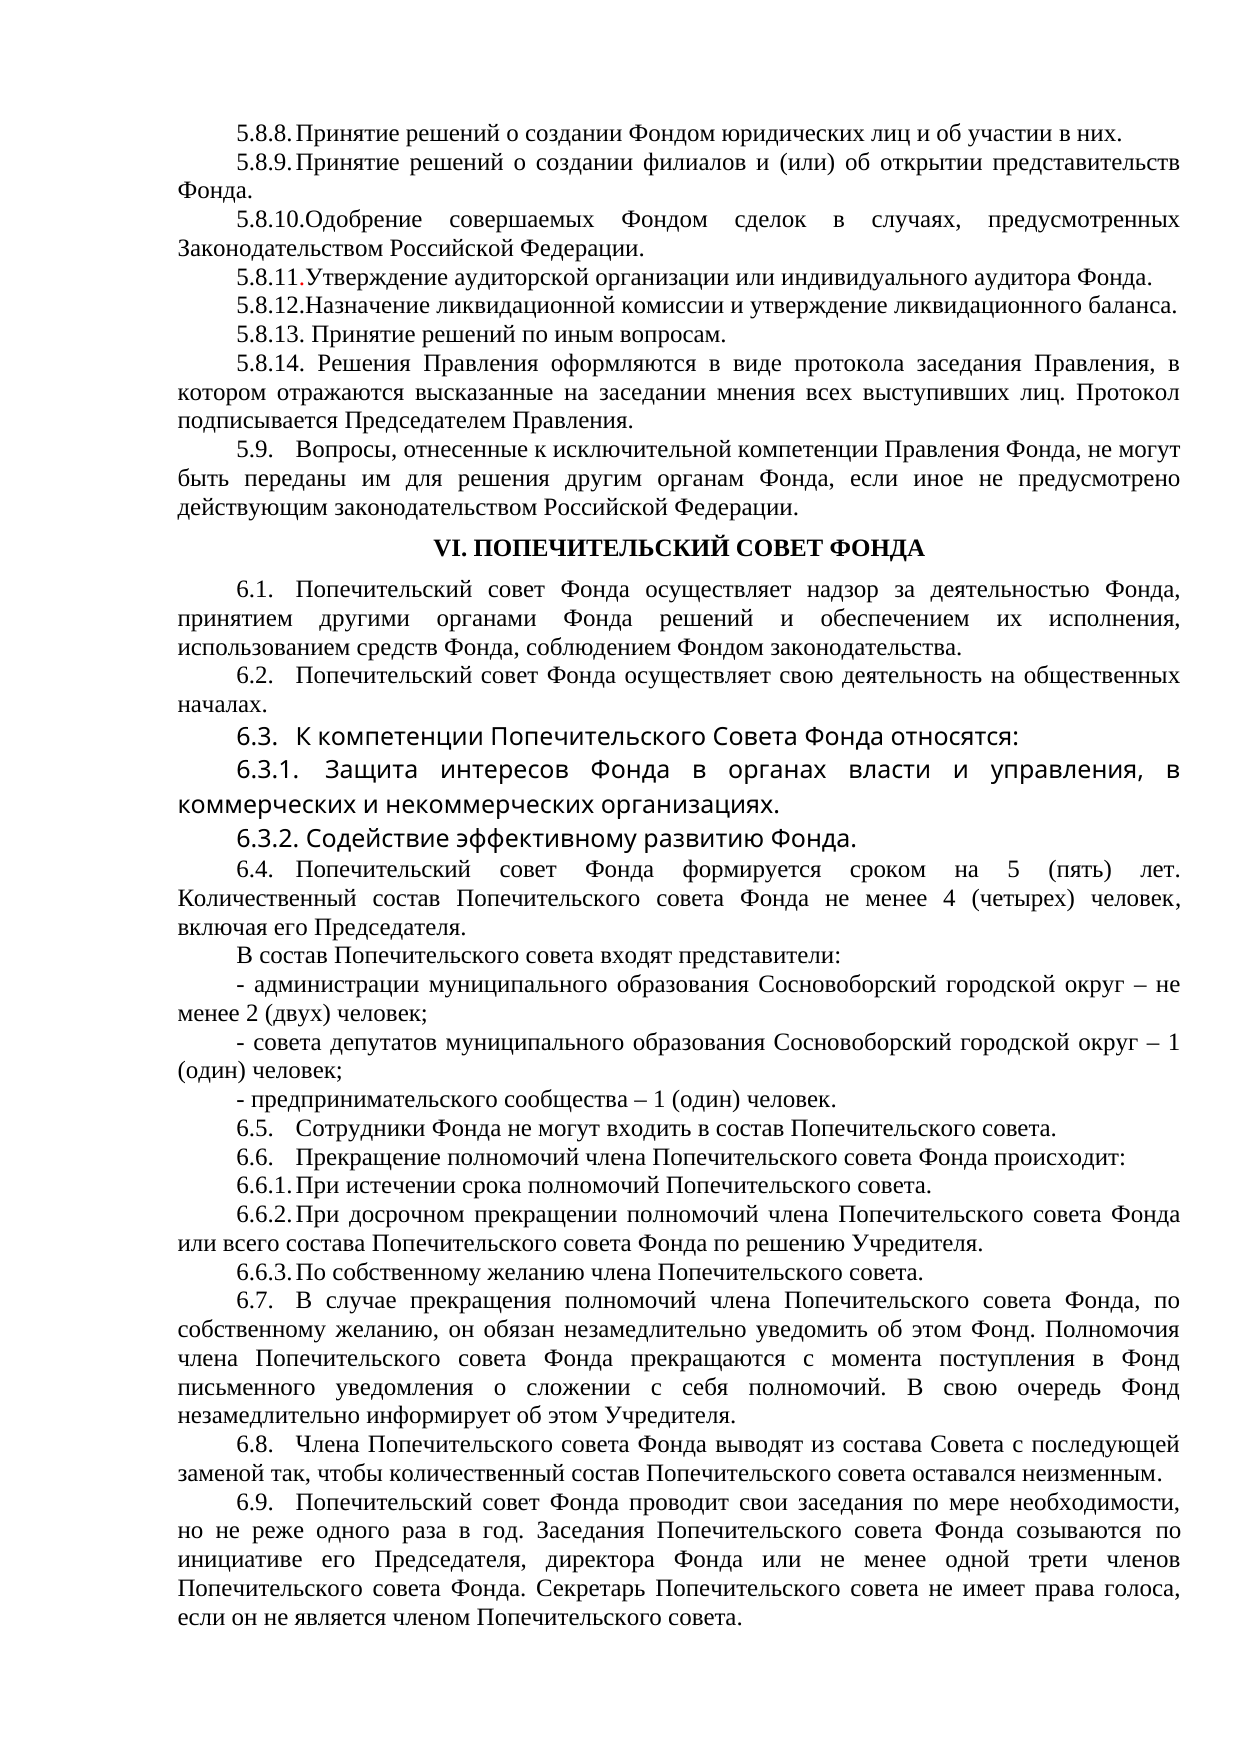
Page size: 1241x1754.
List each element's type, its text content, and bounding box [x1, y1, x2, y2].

text 5.8.8. Принятие решений о создании Фондом юридических лиц и об участии в них. [177, 118, 1181, 147]
text 6.7. В случае прекращения полномочий члена Попечительского совета Фонда, по собственному желанию, он обязан незамедлительно уведомить об этом Фонд. Полномочия члена Попечительского совета Фонда прекращаются с момента поступления в Фонд письменного уведомления о сложении с себя полномочий. В свою очередь Фонд незамедлительно информирует об этом Учредителя. [177, 1286, 1181, 1429]
text 5.8.9. Принятие решений о создании филиалов и (или) об открытии представительств Фонда. [177, 147, 1181, 204]
text 6.5. Сотрудники Фонда не могут входить в состав Попечительского совета. [177, 1113, 1181, 1142]
text В состав Попечительского совета входят представители: [177, 941, 1181, 969]
text 5.8.12.Назначение ликвидационной комиссии и утверждение ликвидационного баланса. [177, 291, 1181, 319]
text 6.9. Попечительский совет Фонда проводит свои заседания по мере необходимости, но не реже одного раза в год. Заседания Попечительского совета Фонда созываются по инициативе его Председателя, директора Фонда или не менее одной трети членов Попечительского совета Фонда. Секретарь Попечительского совета не имеет права голоса, если он не является членом Попечительского совета. [177, 1487, 1181, 1631]
text 6.8. Члена Попечительского совета Фонда выводят из состава Совета с последующей заменой так, чтобы количественный состав Попечительского совета оставался неизменным. [177, 1429, 1181, 1487]
text 6.1. Попечительский совет Фонда осуществляет надзор за деятельностью Фонда, принятием другими органами Фонда решений и обеспечением их исполнения, использованием средств Фонда, соблюдением Фондом законодательства. [177, 574, 1181, 661]
text VI. ПОПЕЧИТЕЛЬСКИЙ СОВЕТ ФОНДА [177, 533, 1181, 562]
text 6.6.2. При досрочном прекращении полномочий члена Попечительского совета Фонда или всего состава Попечительского совета Фонда по решению Учредителя. [177, 1199, 1181, 1257]
text 6.4. Попечительский совет Фонда формируется сроком на 5 (пять) лет. Количественный состав Попечительского совета Фонда не менее 4 (четырех) человек, включая его Председателя. [177, 854, 1181, 941]
text - совета депутатов муниципального образования Сосновоборский городской округ – 1 (один) человек; [177, 1027, 1181, 1084]
text 5.8.13. Принятие решений по иным вопросам. [177, 319, 1181, 348]
text 6.3.2. Содействие эффективному развитию Фонда. [177, 820, 1181, 854]
text 6.6.3. По собственному желанию члена Попечительского совета. [177, 1257, 1181, 1286]
text 6.6.1. При истечении срока полномочий Попечительского совета. [177, 1171, 1181, 1199]
text 5.8.10.Одобрение совершаемых Фондом сделок в случаях, предусмотренных Законодательством Российской Федерации. [177, 204, 1181, 262]
text - предпринимательского сообщества – 1 (один) человек. [177, 1084, 1181, 1113]
text 5.8.11.Утверждение аудиторской организации или индивидуального аудитора Фонда. [177, 262, 1181, 291]
text 6.2. Попечительский совет Фонда осуществляет свою деятельность на общественных началах. [177, 661, 1181, 718]
text 5.9. Вопросы, отнесенные к исключительной компетенции Правления Фонда, не могут быть переданы им для решения другим органам Фонда, если иное не предусмотрено действующим законодательством Российской Федерации. [177, 434, 1181, 521]
text 6.6. Прекращение полномочий члена Попечительского совета Фонда происходит: [177, 1142, 1181, 1171]
text 6.3.1. Защита интересов Фонда в органах власти и управления, в коммерческих и некоммерческих организациях. [177, 752, 1181, 820]
text 6.3. К компетенции Попечительского Совета Фонда относятся: [177, 718, 1181, 752]
text 5.8.14. Решения Правления оформляются в виде протокола заседания Правления, в котором отражаются высказанные на заседании мнения всех выступивших лиц. Протокол подписывается Председателем Правления. [177, 348, 1181, 434]
text - администрации муниципального образования Сосновоборский городской округ – не менее 2 (двух) человек; [177, 969, 1181, 1027]
